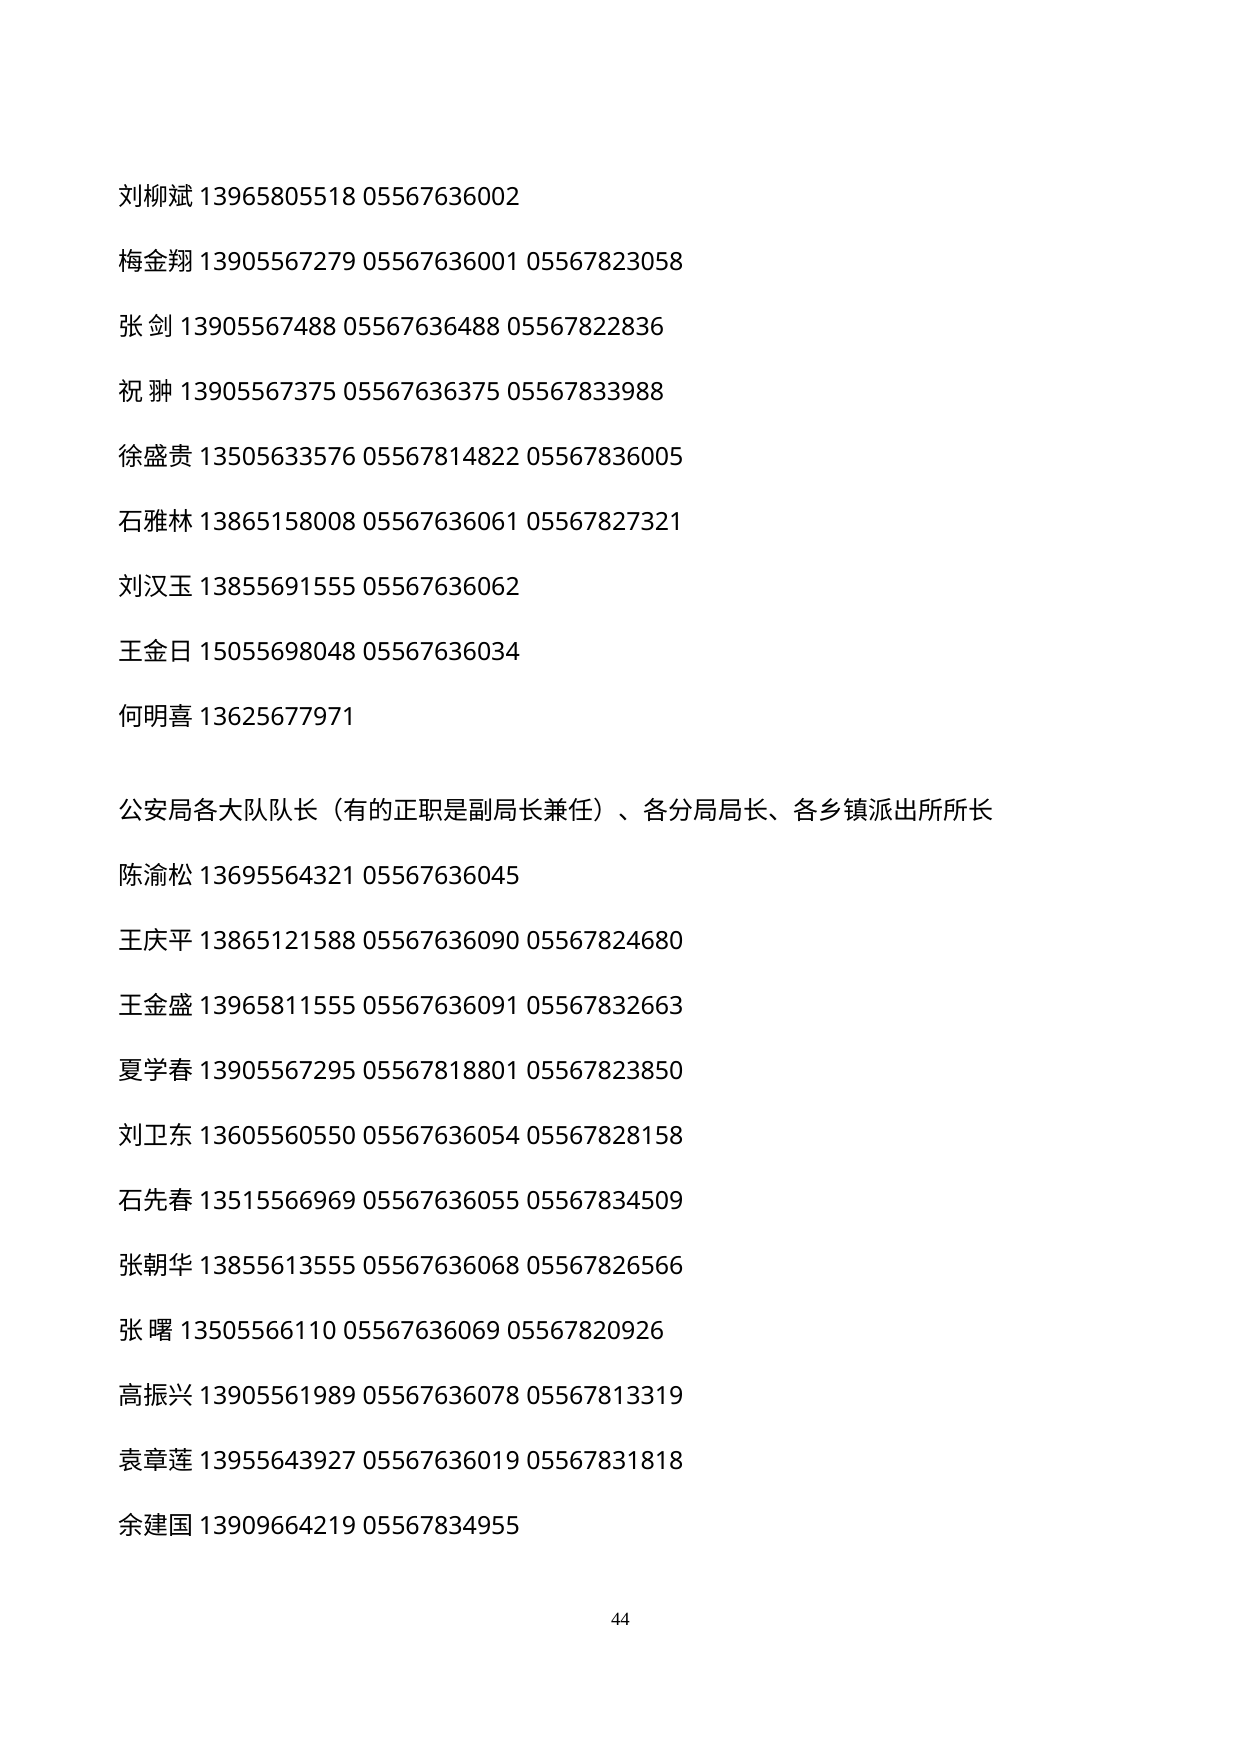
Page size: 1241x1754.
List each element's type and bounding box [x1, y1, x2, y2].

text [118, 162, 1122, 747]
text [118, 776, 1122, 1556]
